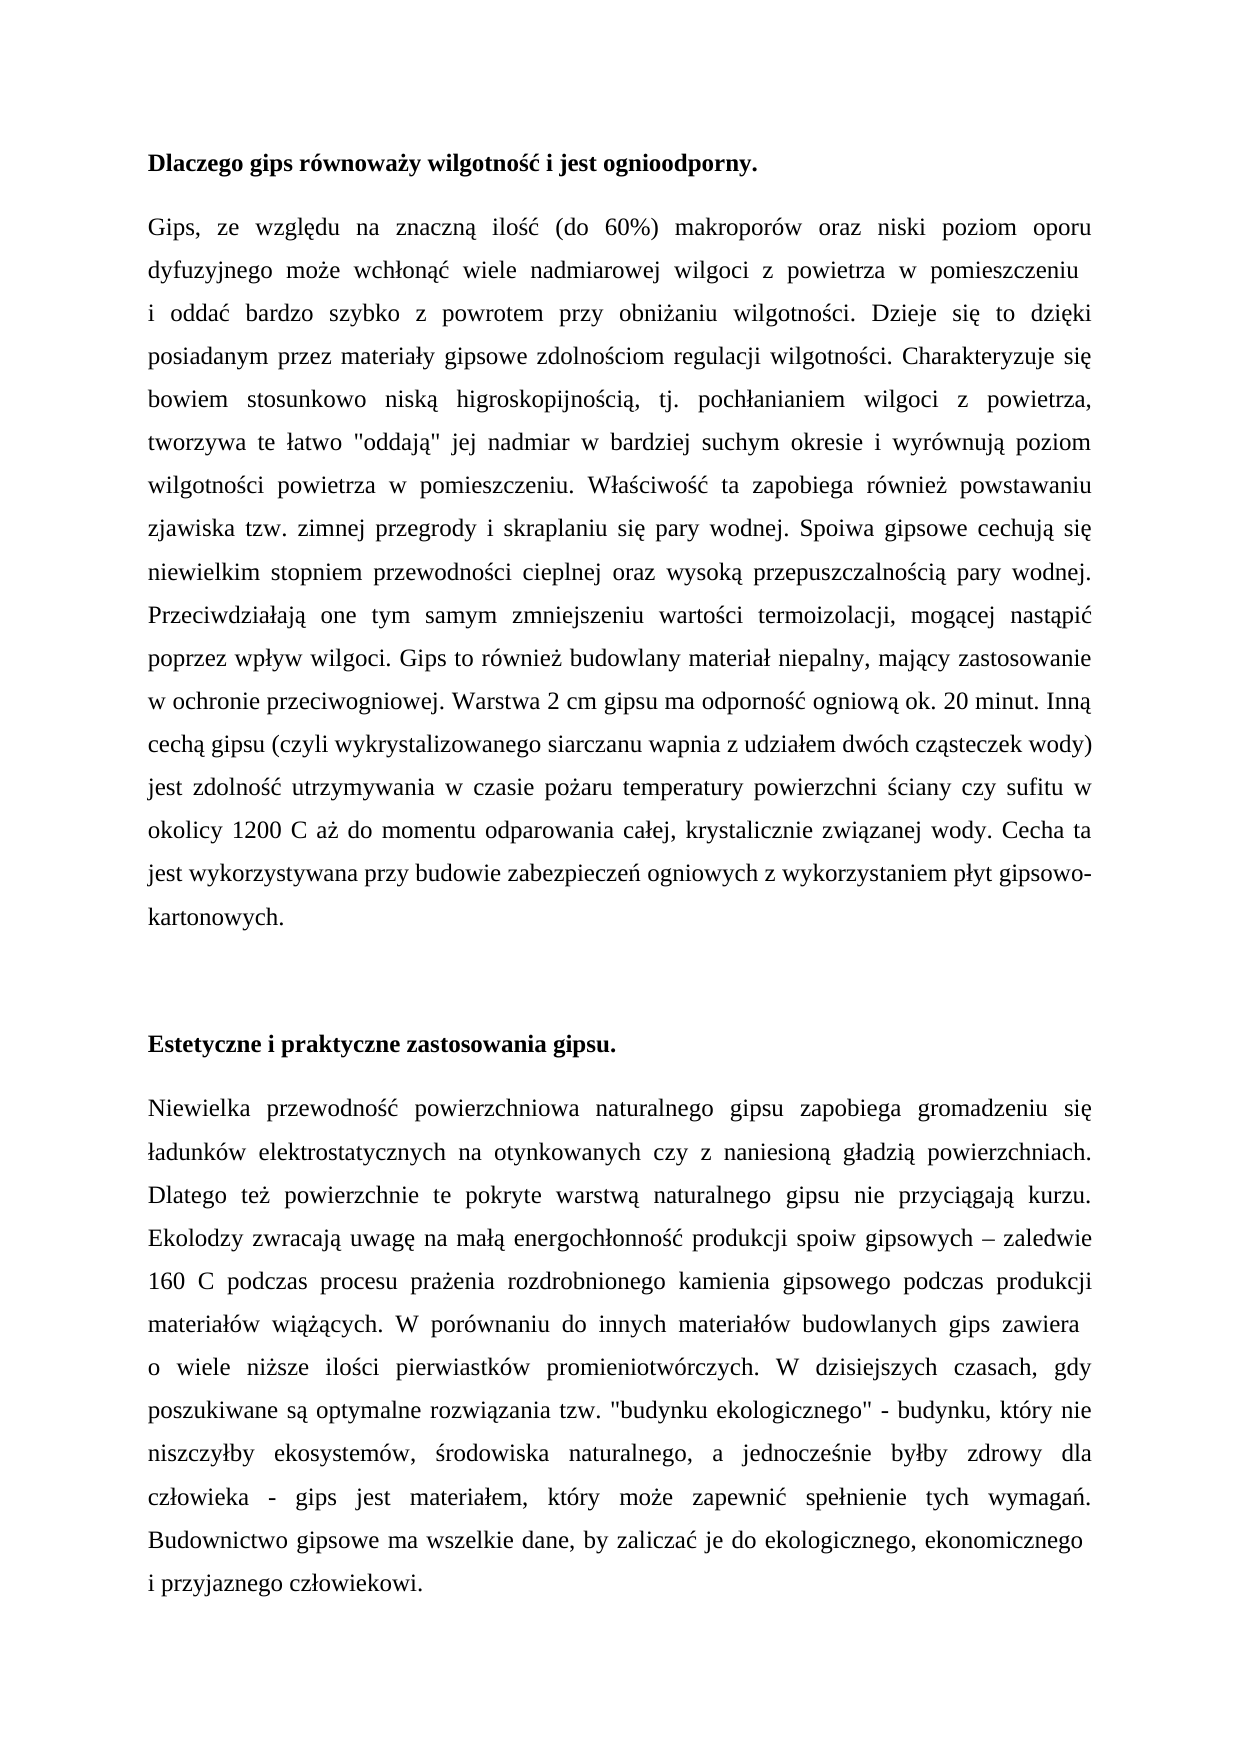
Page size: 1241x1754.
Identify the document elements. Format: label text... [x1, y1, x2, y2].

text Gips, ze względu na znaczną ilość (do 60%) makroporów oraz niski poziom oporu dyfuzyjnego może wchłonąć wiele nadmiarowej wilgoci z powietrza w pomieszczeniu i oddać bardzo szybko z powrotem przy obniżaniu wilgotności. Dzieje się to dzięki posiadanym przez materiały gipsowe zdolnościom regulacji wilgotności. Charakteryzuje się bowiem stosunkowo niską higroskopijnością, tj. pochłanianiem wilgoci z powietrza, tworzywa te łatwo "oddają" jej nadmiar w bardziej suchym okresie i wyrównują poziom wilgotności powietrza w pomieszczeniu. Właściwość ta zapobiega również powstawaniu zjawiska tzw. zimnej przegrody i skraplaniu się pary wodnej. Spoiwa gipsowe cechują się niewielkim stopniem przewodności cieplnej oraz wysoką przepuszczalnością pary wodnej. Przeciwdziałają one tym samym zmniejszeniu wartości termoizolacji, mogącej nastąpić poprzez wpływ wilgoci. Gips to również budowlany materiał niepalny, mający zastosowanie w ochronie przeciwogniowej. Warstwa 2 cm gipsu ma odporność ogniową ok. 20 minut. Inną cechą gipsu (czyli wykrystalizowanego siarczanu wapnia z udziałem dwóch cząsteczek wody) jest zdolność utrzymywania w czasie pożaru temperatury powierzchni ściany czy sufitu w okolicy 1200 C aż do momentu odparowania całej, krystalicznie związanej wody. Cecha ta jest wykorzystywana przy budowie zabezpieczeń ogniowych z wykorzystaniem płyt gipsowo-kartonowych. [148, 212, 1093, 930]
text Estetyczne i praktyczne zastosowania gipsu. [148, 1029, 1093, 1058]
text Niewielka przewodność powierzchniowa naturalnego gipsu zapobiega gromadzeniu się ładunków elektrostatycznych na otynkowanych czy z naniesioną gładzią powierzchniach. Dlatego też powierzchnie te pokryte warstwą naturalnego gipsu nie przyciągają kurzu. Ekolodzy zwracają uwagę na małą energochłonność produkcji spoiw gipsowych – zaledwie 160 C podczas procesu prażenia rozdrobnionego kamienia gipsowego podczas produkcji materiałów wiążących. W porównaniu do innych materiałów budowlanych gips zawiera o wiele niższe ilości pierwiastków promieniotwórczych. W dzisiejszych czasach, gdy poszukiwane są optymalne rozwiązania tzw. "budynku ekologicznego" - budynku, który nie niszczyłby ekosystemów, środowiska naturalnego, a jednocześnie byłby zdrowy dla człowieka - gips jest materiałem, który może zapewnić spełnienie tych wymagań. Budownictwo gipsowe ma wszelkie dane, by zaliczać je do ekologicznego, ekonomicznego i przyjaznego człowiekowi. [148, 1093, 1093, 1597]
text Dlaczego gips równoważy wilgotność i jest ognioodporny. [148, 148, 1093, 176]
